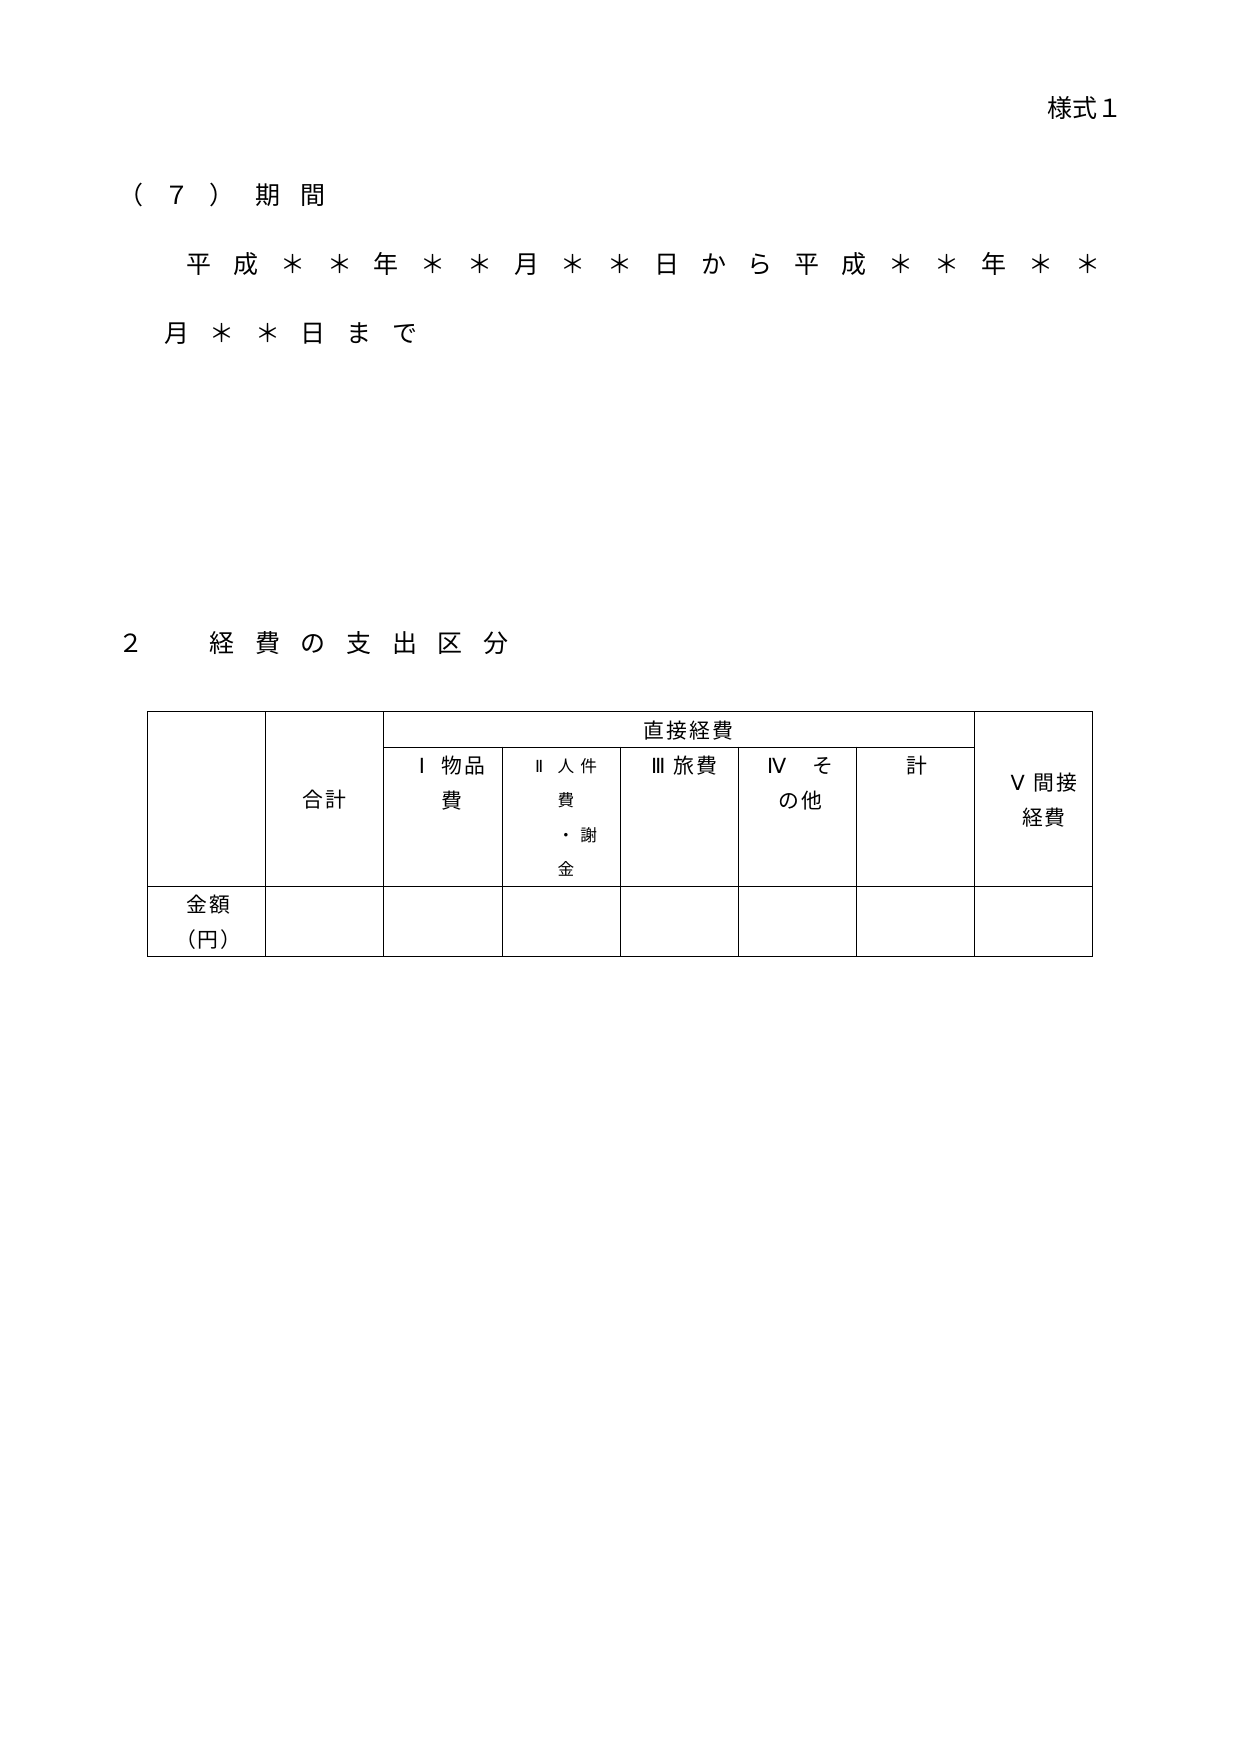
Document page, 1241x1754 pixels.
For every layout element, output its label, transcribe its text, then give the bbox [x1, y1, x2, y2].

table_header 直接経費 [384, 712, 974, 747]
table_header 合計 [266, 712, 383, 886]
table_header Ⅴ 間接経費 [975, 712, 1092, 886]
table_cell Ⅱ 人件費 ・謝金 [503, 748, 620, 886]
table_cell 金額（円） [148, 887, 265, 956]
text ２ 経費の支出区分 [118, 608, 1122, 677]
table_cell [503, 887, 620, 956]
text （７）期間 [118, 159, 1122, 228]
table_cell Ⅰ 物品費 [384, 748, 502, 886]
table_cell Ⅲ 旅費 [621, 748, 738, 886]
text 平成＊＊年＊＊月＊＊日から平成＊＊年＊＊月＊＊日まで [164, 228, 1122, 366]
table_header [148, 712, 265, 886]
table_cell [384, 887, 502, 956]
table_cell [266, 887, 383, 956]
table_cell [739, 887, 856, 956]
table_cell Ⅳ その他 [739, 748, 856, 886]
table_cell [621, 887, 738, 956]
table_cell [857, 887, 974, 956]
table_cell 計 [857, 748, 974, 886]
table_cell [975, 887, 1092, 956]
